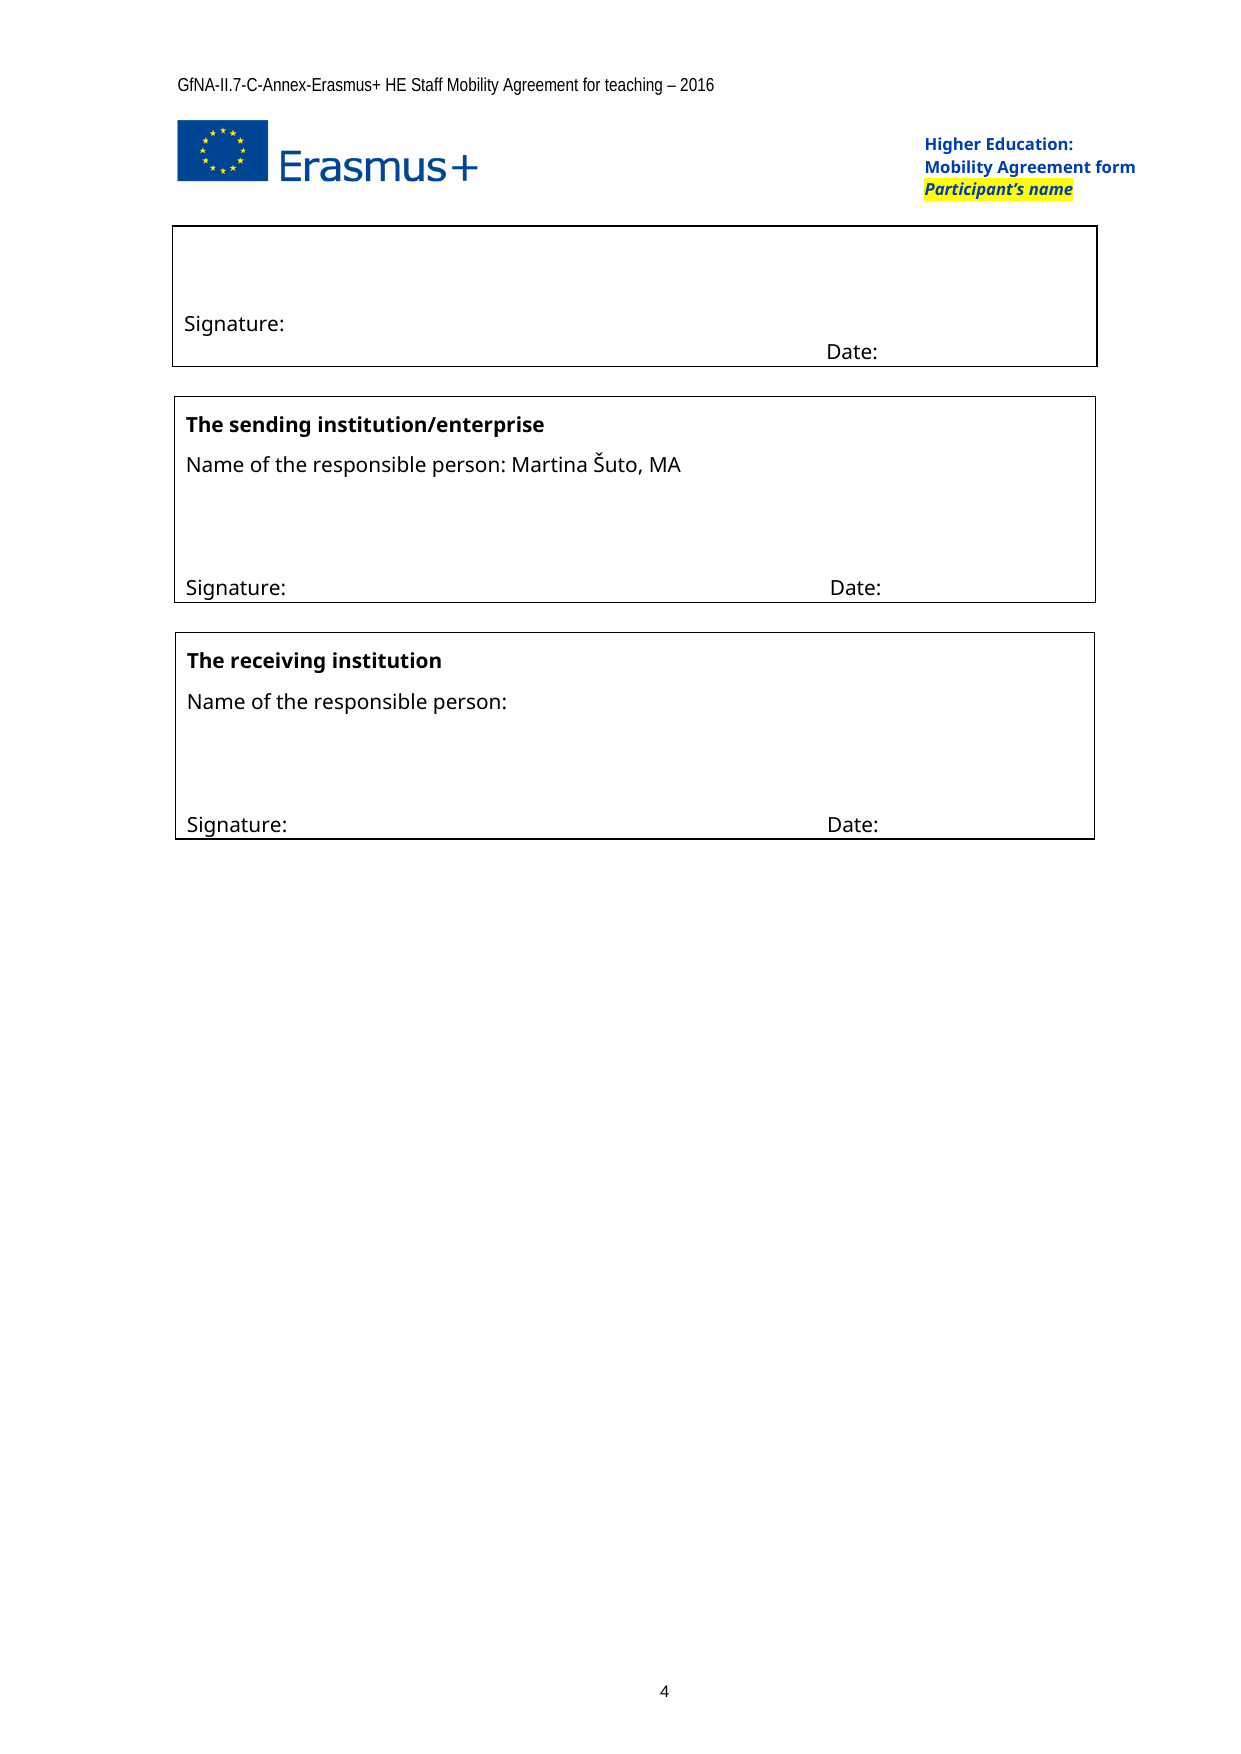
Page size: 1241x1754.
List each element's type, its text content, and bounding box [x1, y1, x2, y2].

table_header The teaching staff member Name: Signature: Date: [173, 227, 1096, 366]
table_header The receiving institution Name of the responsible person: Signature: Date: [176, 633, 1094, 838]
picture [177, 120, 478, 182]
table_header The sending institution/enterprise Name of the responsible person: Martina Šuto, MA Signature: Date: [175, 397, 1095, 602]
